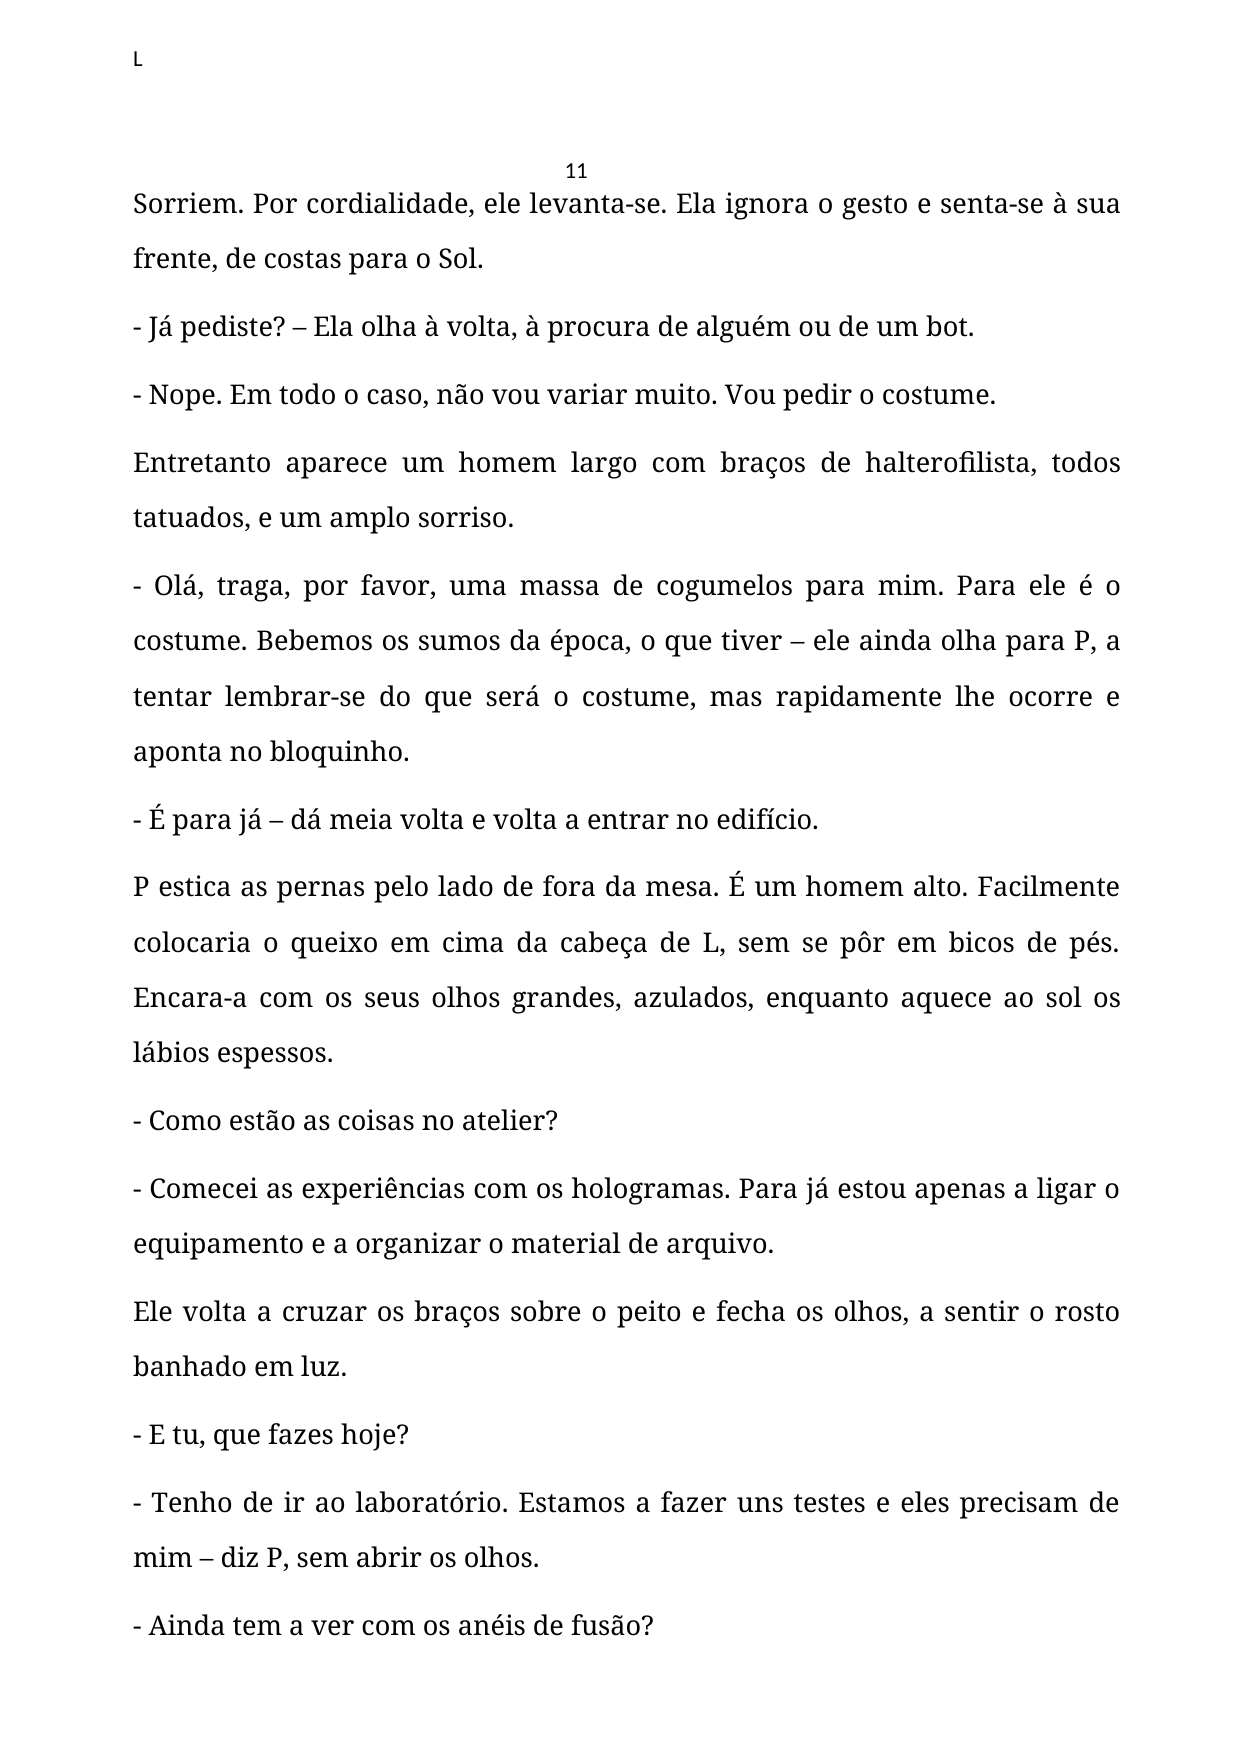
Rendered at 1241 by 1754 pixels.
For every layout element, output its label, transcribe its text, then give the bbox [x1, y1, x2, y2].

text - Já pediste? – Ela olha à volta, à procura de alguém ou de um bot. [133, 308, 1122, 344]
text - Tenho de ir ao laboratório. Estamos a fazer uns testes e eles precisam de mim – diz P, sem abrir os olhos. [133, 1483, 1122, 1576]
text - Ainda tem a ver com os anéis de fusão? [133, 1607, 1122, 1643]
text Entretanto aparece um homem largo com braços de halterofilista, todos tatuados, e um amplo sorriso. [133, 443, 1122, 535]
text - Olá, traga, por favor, uma massa de cogumelos para mim. Para ele é o costume. Bebemos os sumos da época, o que tiver – ele ainda olha para P, a tentar lembrar-se do que será o costume, mas rapidamente lhe ocorre e aponta no bloquinho. [133, 566, 1122, 769]
text Sorriem. Por cordialidade, ele levanta-se. Ela ignora o gesto e senta-se à sua frente, de costas para o Sol. [133, 184, 1122, 277]
text - E tu, que fazes hoje? [133, 1416, 1122, 1453]
text - É para já – dá meia volta e volta a entrar no edifício. [133, 800, 1122, 837]
text Ele volta a cruzar os braços sobre o peito e fecha os olhos, a sentir o rosto banhado em luz. [133, 1293, 1122, 1385]
text P estica as pernas pelo lado de fora da mesa. É um homem alto. Facilmente colocaria o queixo em cima da cabeça de L, sem se pôr em bicos de pés. Encara-a com os seus olhos grandes, azulados, enquanto aquece ao sol os lábios espessos. [133, 868, 1122, 1071]
text - Comecei as experiências com os hologramas. Para já estou apenas a ligar o equipamento e a organizar o material de arquivo. [133, 1169, 1122, 1262]
text - Como estão as coisas no atelier? [133, 1102, 1122, 1138]
text - Nope. Em todo o caso, não vou variar muito. Vou pedir o costume. [133, 375, 1122, 412]
